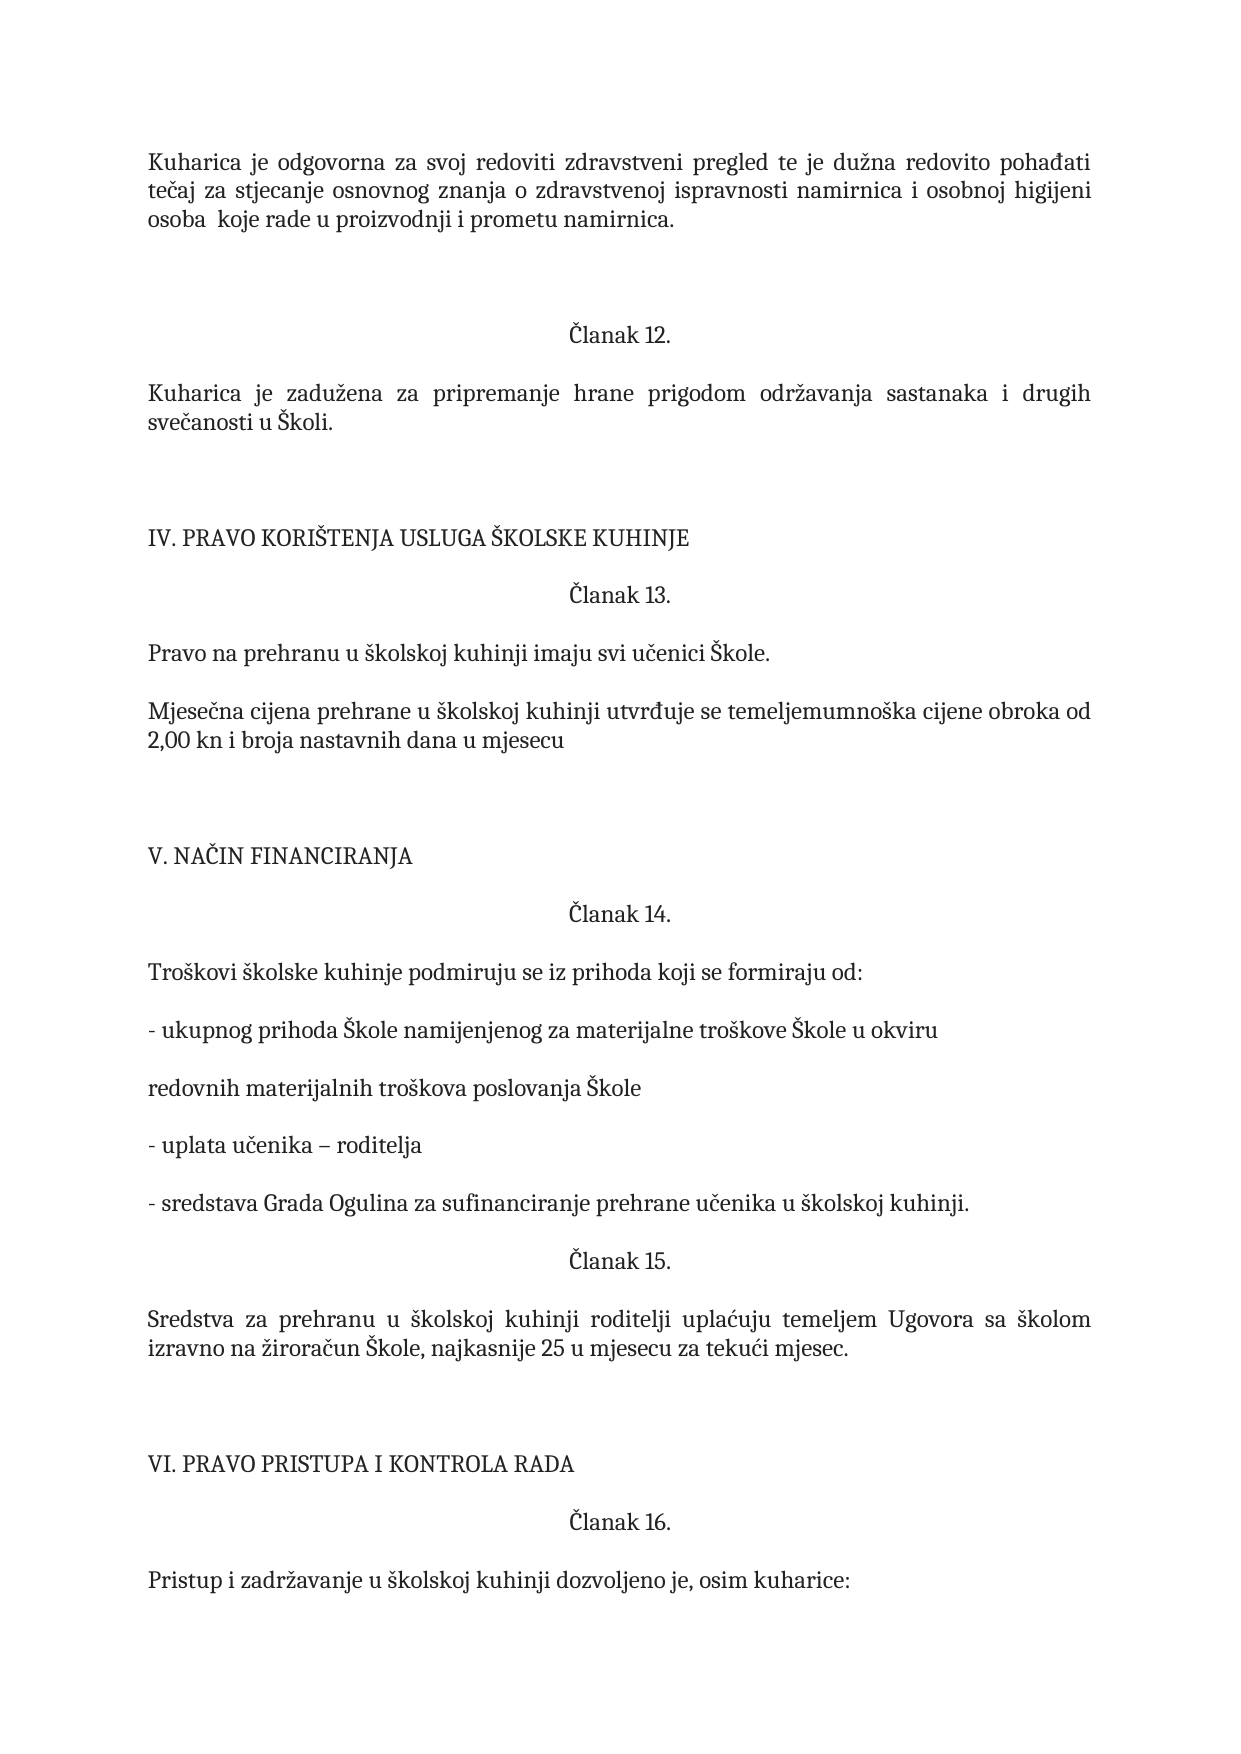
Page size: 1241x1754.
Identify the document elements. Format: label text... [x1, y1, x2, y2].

text VI. PRAVO PRISTUPA I KONTROLA RADA [148, 1450, 1093, 1478]
text Mjesečna cijena prehrane u školskoj kuhinji utvrđuje se temeljemumnoška cijene obroka od 2,00 kn i broja nastavnih dana u mjesecu [148, 697, 1093, 755]
text - sredstava Grada Ogulina za sufinanciranje prehrane učenika u školskoj kuhinji. [148, 1189, 1093, 1218]
text Članak 14. [148, 900, 1093, 928]
text V. NAČIN FINANCIRANJA [148, 842, 1093, 871]
text Članak 16. [148, 1508, 1093, 1536]
text Kuharica je zadužena za pripremanje hrane prigodom održavanja sastanaka i drugih svečanosti u Školi. [148, 379, 1093, 436]
text Sredstva za prehranu u školskoj kuhinji roditelji uplaćuju temeljem Ugovora sa školom izravno na žiroračun Škole, najkasnije 25 u mjesecu za tekući mjesec. [148, 1305, 1093, 1363]
text Pravo na prehranu u školskoj kuhinji imaju svi učenici Škole. [148, 639, 1093, 668]
text Pristup i zadržavanje u školskoj kuhinji dozvoljeno je, osim kuharice: [148, 1566, 1093, 1594]
text - ukupnog prihoda Škole namijenjenog za materijalne troškove Škole u okviru [148, 1016, 1093, 1044]
text - uplata učenika – roditelja [148, 1131, 1093, 1160]
text Članak 12. [148, 321, 1093, 350]
text Članak 15. [148, 1247, 1093, 1276]
text Članak 13. [148, 581, 1093, 610]
text Troškovi školske kuhinje podmiruju se iz prihoda koji se formiraju od: [148, 958, 1093, 986]
text IV. PRAVO KORIŠTENJA USLUGA ŠKOLSKE KUHINJE [148, 523, 1093, 552]
text Kuharica je odgovorna za svoj redoviti zdravstveni pregled te je dužna redovito pohađati tečaj za stjecanje osnovnog znanja o zdravstvenoj ispravnosti namirnica i osobnoj higijeni osoba koje rade u proizvodnji i prometu namirnica. [148, 148, 1093, 234]
text redovnih materijalnih troškova poslovanja Škole [148, 1073, 1093, 1102]
